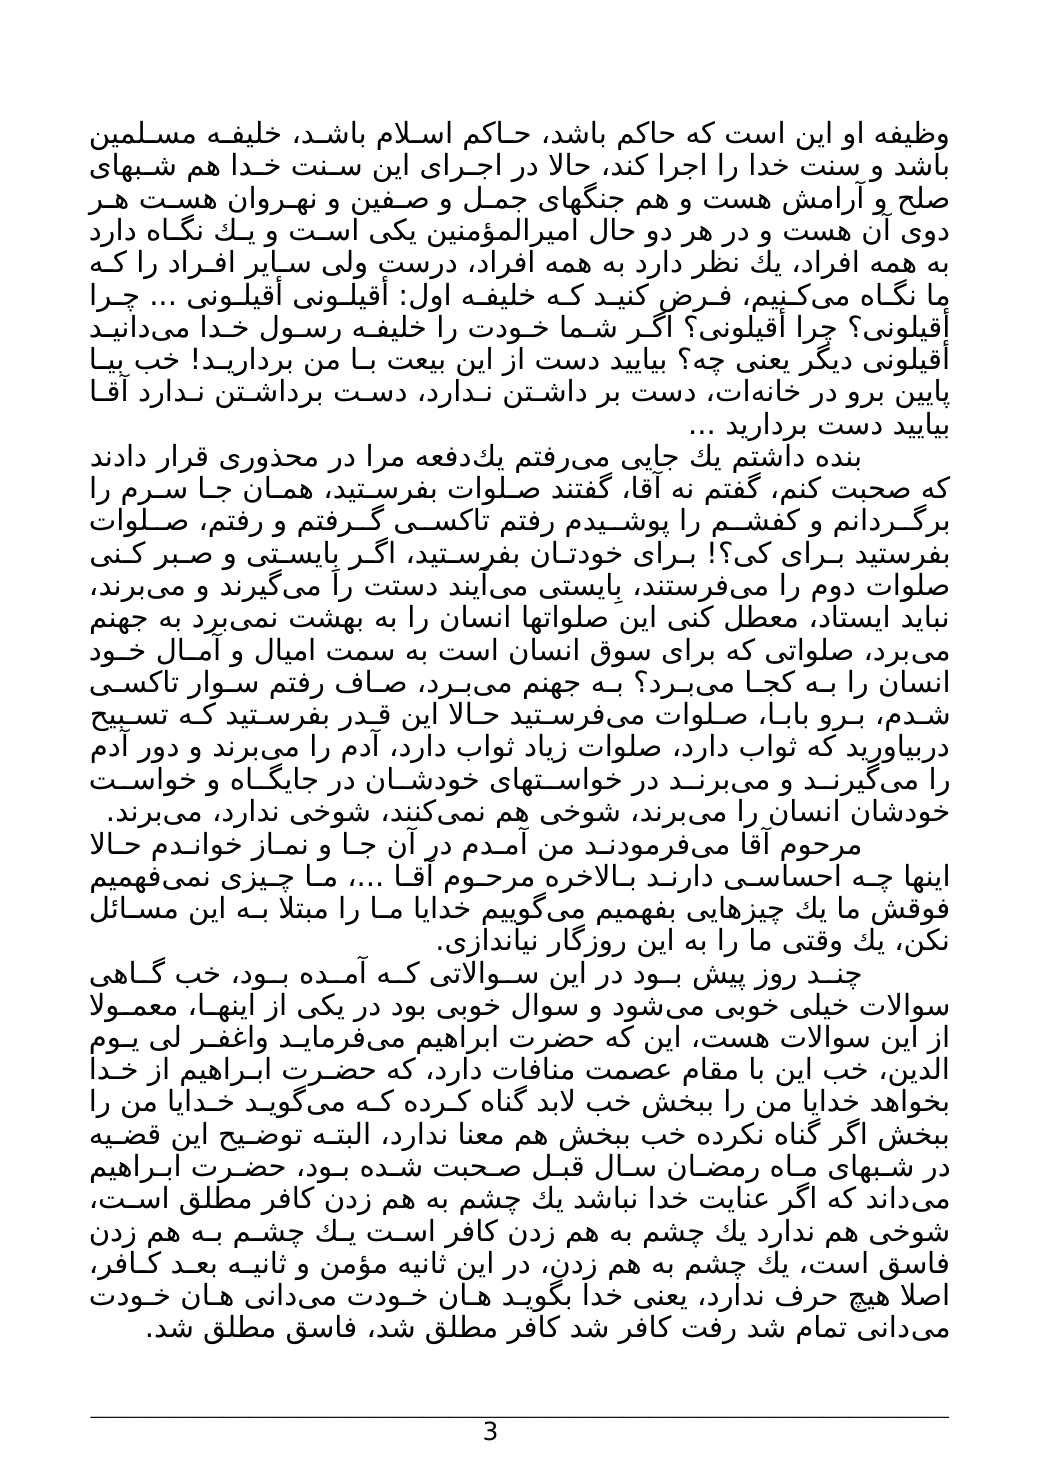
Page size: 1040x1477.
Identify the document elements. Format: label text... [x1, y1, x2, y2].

text چند روز پیش بود در این سوالاتی كه آمده بود، خب گاهی سوالات خیلی خوبی می‌شود و سوال خوبی بود در یكی از اینها، معمولا از این سوالات هست، این كه حضرت ابراهیم می‌فرماید واغفر لی یوم الدین، خب این با مقام عصمت منافات دارد، كه حضرت ابراهیم از خدا بخواهد خدایا من را ببخش خب لابد گناه كرده كه می‌گوید خدایا من را ببخش اگر گناه نكرده خب ببخش هم معنا ندارد، البته توضیح این قضیه در شبهای ماه رمضان سال قبل صحبت شده بود، حضرت ابراهیم می‌داند كه اگر عنایت خدا نباشد یك چشم به هم زدن كافر مطلق است، شوخی هم ندارد یك چشم به هم زدن كافر است یك چشم به هم زدن فاسق است، یك چشم به هم زدن، در این ثانیه مؤمن و ثانیه بعد كافر، اصلا هیچ حرف ندارد، یعنی خدا بگوید هان خودت می‌دانی هان خودت می‌دانی تمام شد رفت كافر شد كافر مطلق شد، فاسق مطلق شد. [89, 957, 951, 1345]
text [89, 118, 951, 441]
text بنده داشتم یك جایی می‌رفتم یك‌دفعه مرا در محذوری قرار دادند كه صحبت كنم، گفتم نه آقا، گفتند صلوات بفرستید، همان جا سرم را برگردانم و كفشم را پوشیدم رفتم تاكسی گرفتم و رفتم، صلوات بفرستید برای كی؟! برای خودتان بفرستید، اگر بِایستی و صبر كنی صلوات دوم را می‌فرستند، بِایستی می‌آیند دستت را می‌گیرند و می‌برند، نباید ایستاد، معطل كنی این صلواتها انسان را به بهشت نمی‌برد به جهنم می‌برد، صلواتی كه برای سوق انسان است به سمت امیال و آمال خود انسان را به كجا می‌برد؟ به جهنم می‌برد، صاف رفتم سوار تاكسی شدم، برو بابا، صلوات می‌فرستید حالا این قدر بفرستید كه تسبیح دربیاورید كه ثواب دارد، صلوات زیاد ثواب دارد، آدم را می‌برند و دور آدم را می‌گیرند و می‌برند در خواستهای خودشان در جایگاه و خواست خودشان انسان را می‌برند، شوخی هم نمی‌كنند، شوخی ندارد، می‌برند. [89, 441, 951, 828]
text مرحوم آقا می‌فرمودند من آمدم در آن جا و نماز خواندم حالا اینها چه احساسی دارند بالاخره مرحوم آقا ...، ما چیزی نمی‌فهمیم فوقش ما یك چیزهایی بفهمیم می‌گوییم خدایا ما را مبتلا به این مسائل نكن، یك وقتی ما را به این روزگار نیاندازی. [89, 828, 951, 957]
